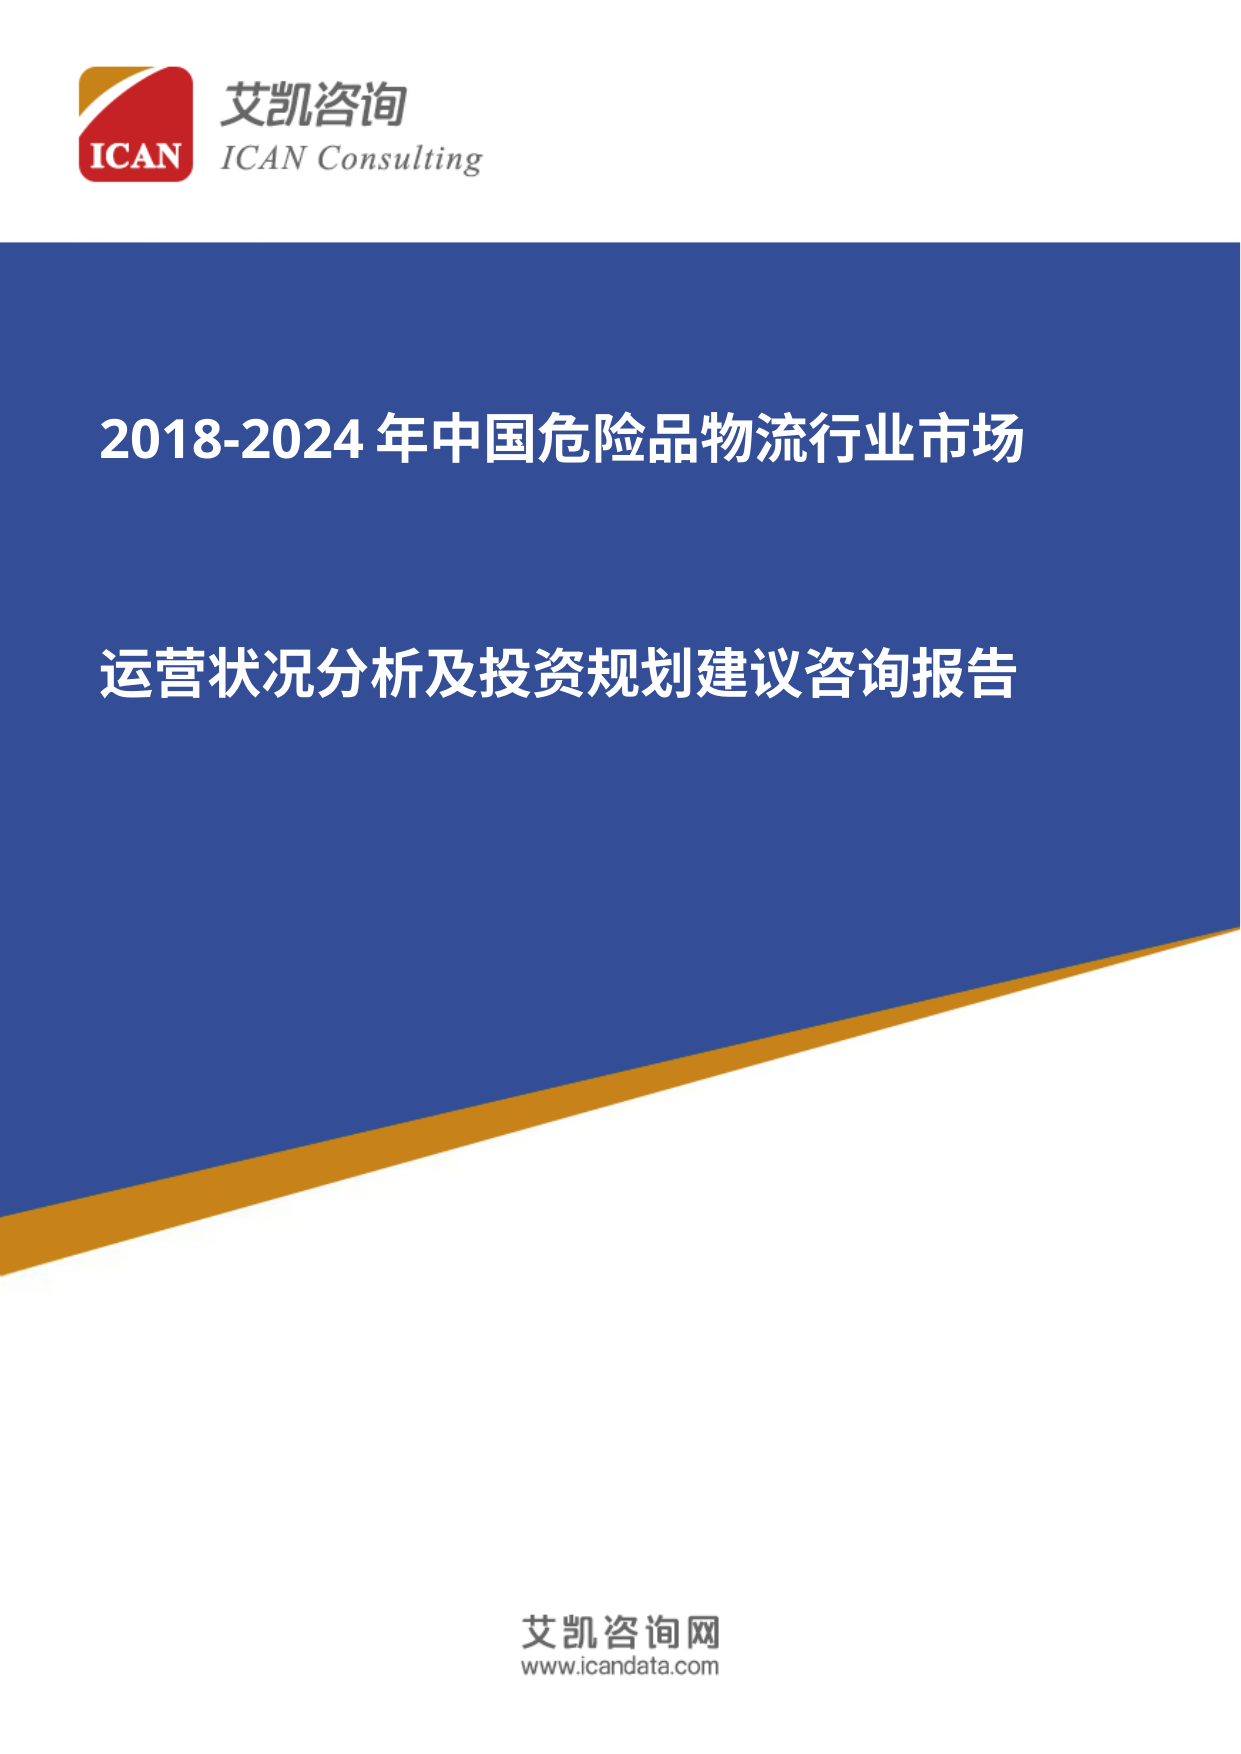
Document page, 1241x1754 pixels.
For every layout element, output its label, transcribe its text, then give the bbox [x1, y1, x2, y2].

picture [0, 5, 1241, 1754]
subtitle 2018-2024年中国危险品物流行业市场运营状况分析及投资规划建议咨询报告 [99, 386, 1053, 718]
